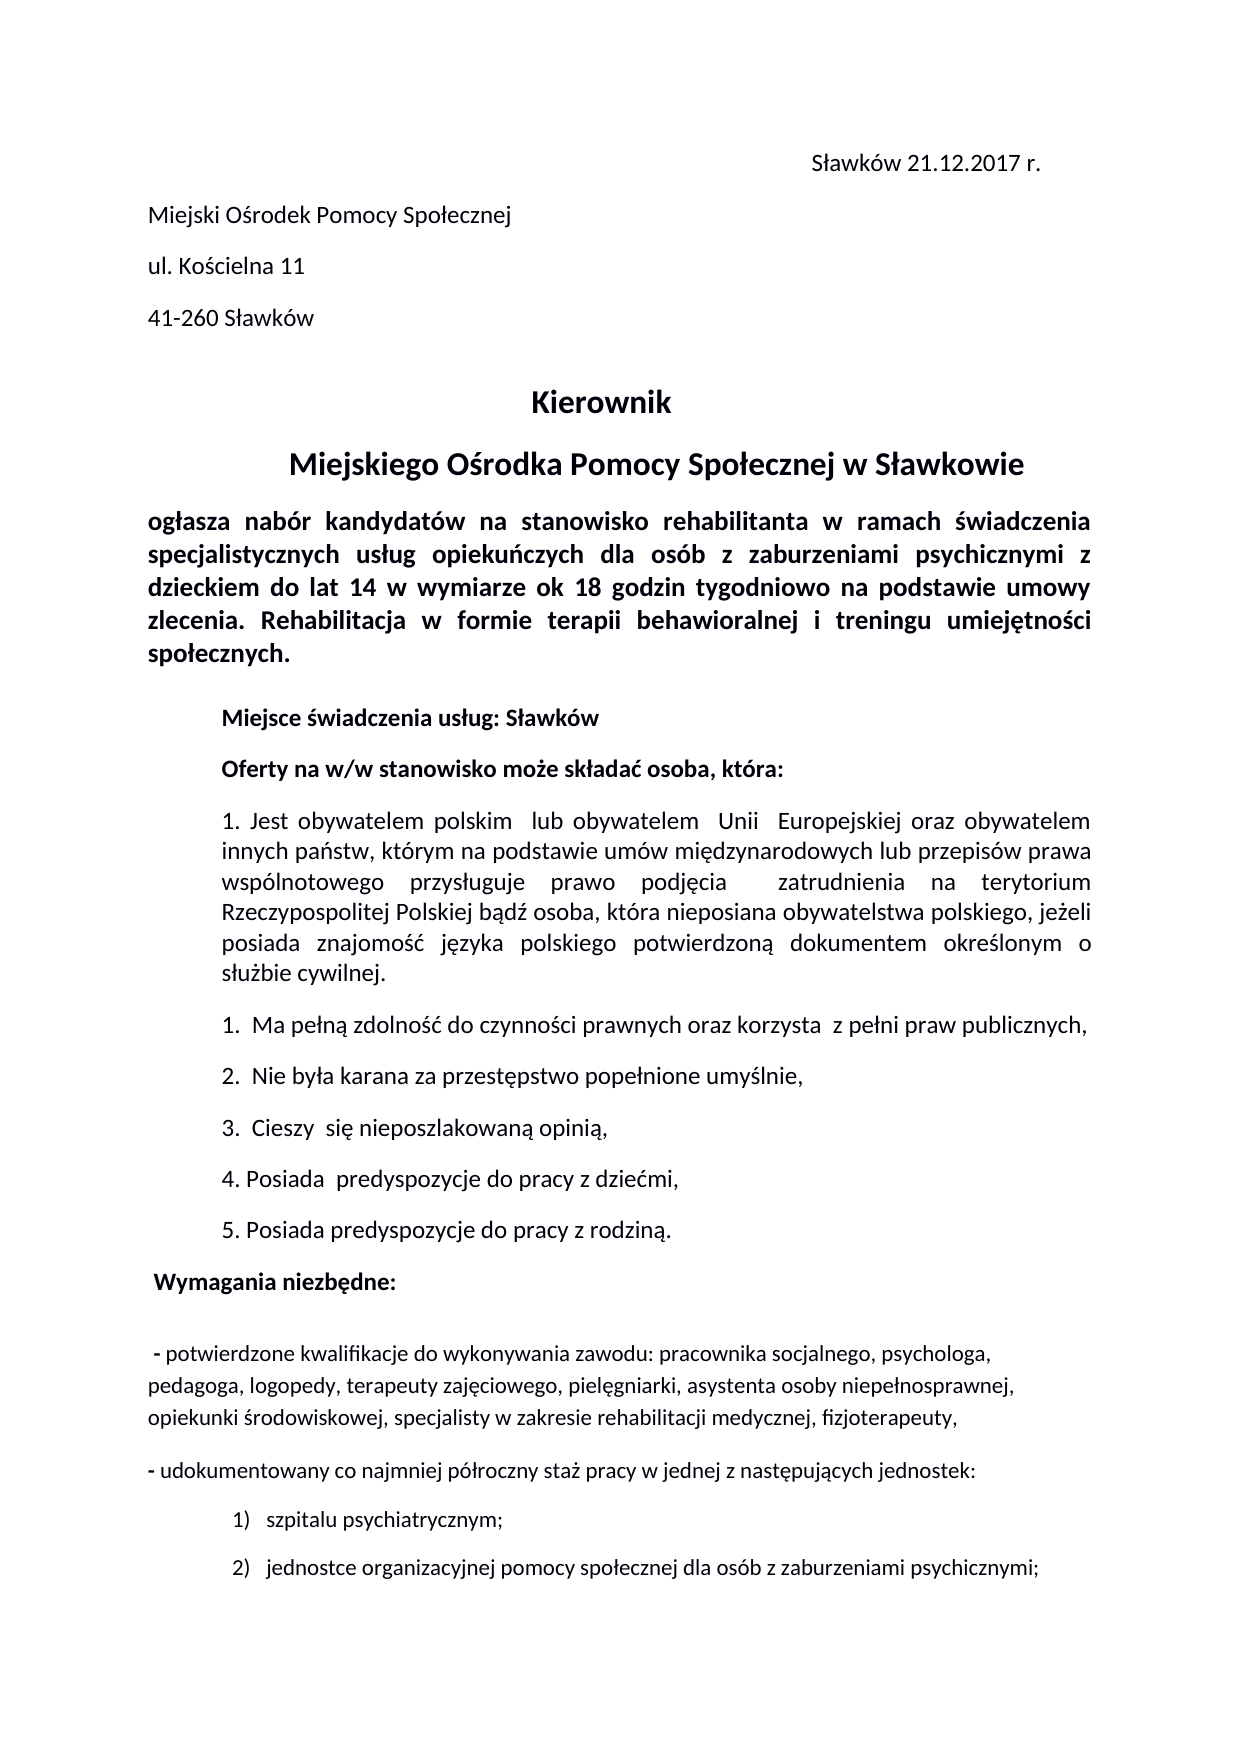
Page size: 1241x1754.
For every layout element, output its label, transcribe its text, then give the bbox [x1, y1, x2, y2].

text - udokumentowany co najmniej półroczny staż pracy w jednej z następujących jednostek: [148, 1456, 1093, 1484]
text 3. Cieszy się nieposzlakowaną opinią, [221, 1112, 1093, 1142]
text 5. Posiada predyspozycje do pracy z rodziną. [148, 1214, 1093, 1245]
text 1. Jest obywatelem polskim lub obywatelem Unii Europejskiej oraz obywatelem innych państw, którym na podstawie umów międzynarodowych lub przepisów prawa wspólnotowego przysługuje prawo podjęcia zatrudnienia na terytorium Rzeczypospolitej Polskiej bądź osoba, która nieposiana obywatelstwa polskiego, jeżeli posiada znajomość języka polskiego potwierdzoną dokumentem określonym o służbie cywilnej. [221, 805, 1093, 988]
text Miejsce świadczenia usług: Sławków [221, 702, 1093, 733]
text Sławków 21.12.2017 r. [811, 148, 1093, 178]
text Wymagania niezbędne: [148, 1266, 1093, 1296]
text ul. Kościelna 11 [148, 250, 1093, 281]
text 1. Ma pełną zdolność do czynności prawnych oraz korzysta z pełni praw publicznych, [221, 1009, 1093, 1039]
text 41-260 Sławków [148, 302, 1093, 332]
text Oferty na w/w stanowisko może składać osoba, która: [221, 754, 1093, 784]
text ogłasza nabór kandydatów na stanowisko rehabilitanta w ramach świadczenia specjalistycznych usług opiekuńczych dla osób z zaburzeniami psychicznymi z dzieckiem do lat 14 w wymiarze ok 18 godzin tygodniowo na podstawie umowy zlecenia. Rehabilitacja w formie terapii behawioralnej i treningu umiejętności społecznych. [148, 504, 1093, 669]
text 4. Posiada predyspozycje do pracy z dziećmi, [221, 1163, 1093, 1193]
text 2) jednostce organizacyjnej pomocy społecznej dla osób z zaburzeniami psychicznymi; [221, 1553, 1093, 1581]
text Miejskiego Ośrodka Pomocy Społecznej w Sławkowie [221, 443, 1093, 483]
text Miejski Ośrodek Pomocy Społecznej [148, 199, 1093, 229]
text - potwierdzone kwalifikacje do wykonywania zawodu: pracownika socjalnego, psychologa, pedagoga, logopedy, terapeuty zajęciowego, pielęgniarki, asystenta osoby niepełnosprawnej, opiekunki środowiskowej, specjalisty w zakresie rehabilitacji medycznej, fizjoterapeuty, [148, 1339, 1093, 1431]
text Kierownik [221, 381, 1093, 422]
text 2. Nie była karana za przestępstwo popełnione umyślnie, [221, 1060, 1093, 1091]
text 1) szpitalu psychiatrycznym; [221, 1505, 1093, 1533]
